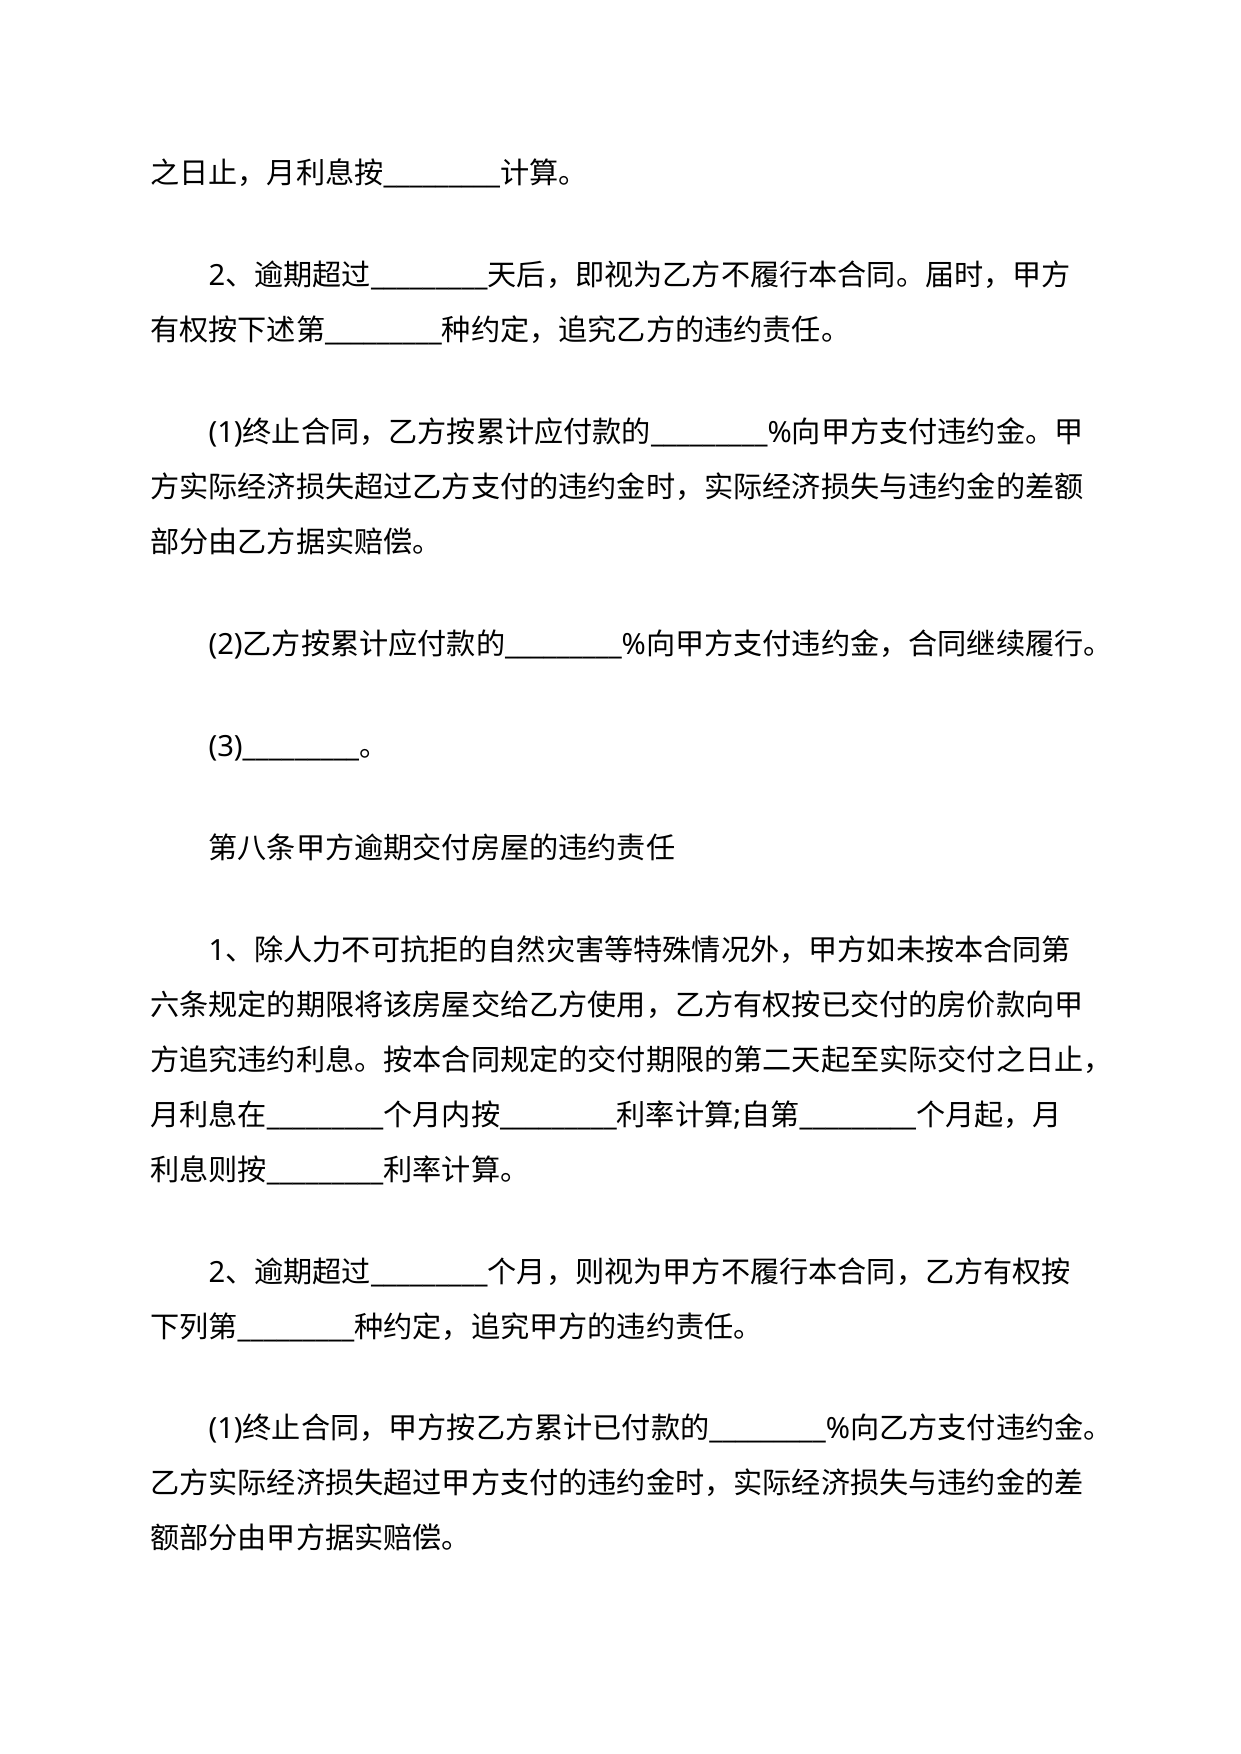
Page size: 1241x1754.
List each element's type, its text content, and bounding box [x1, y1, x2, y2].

text (3)_________。 [150, 723, 1090, 765]
text (1)终止合同，乙方按累计应付款的_________%向甲方支付违约金。甲方实际经济损失超过乙方支付的违约金时，实际经济损失与违约金的差额部分由乙方据实赔偿。 [150, 409, 1090, 561]
text (2)乙方按累计应付款的_________%向甲方支付违约金，合同继续履行。 [150, 621, 1090, 663]
text 1、除人力不可抗拒的自然灾害等特殊情况外，甲方如未按本合同第六条规定的期限将该房屋交给乙方使用，乙方有权按已交付的房价款向甲方追究违约利息。按本合同规定的交付期限的第二天起至实际交付之日止，月利息在_________个月内按_________利率计算;自第_________个月起，月利息则按_________利率计算。 [150, 926, 1090, 1188]
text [150, 150, 1090, 192]
text 第八条甲方逾期交付房屋的违约责任 [150, 824, 1090, 867]
text 2、逾期超过_________天后，即视为乙方不履行本合同。届时，甲方有权按下述第_________种约定，追究乙方的违约责任。 [150, 252, 1090, 349]
text (1)终止合同，甲方按乙方累计已付款的_________%向乙方支付违约金。乙方实际经济损失超过甲方支付的违约金时，实际经济损失与违约金的差额部分由甲方据实赔偿。 [150, 1405, 1090, 1557]
text 2、逾期超过_________个月，则视为甲方不履行本合同，乙方有权按下列第_________种约定，追究甲方的违约责任。 [150, 1248, 1090, 1346]
